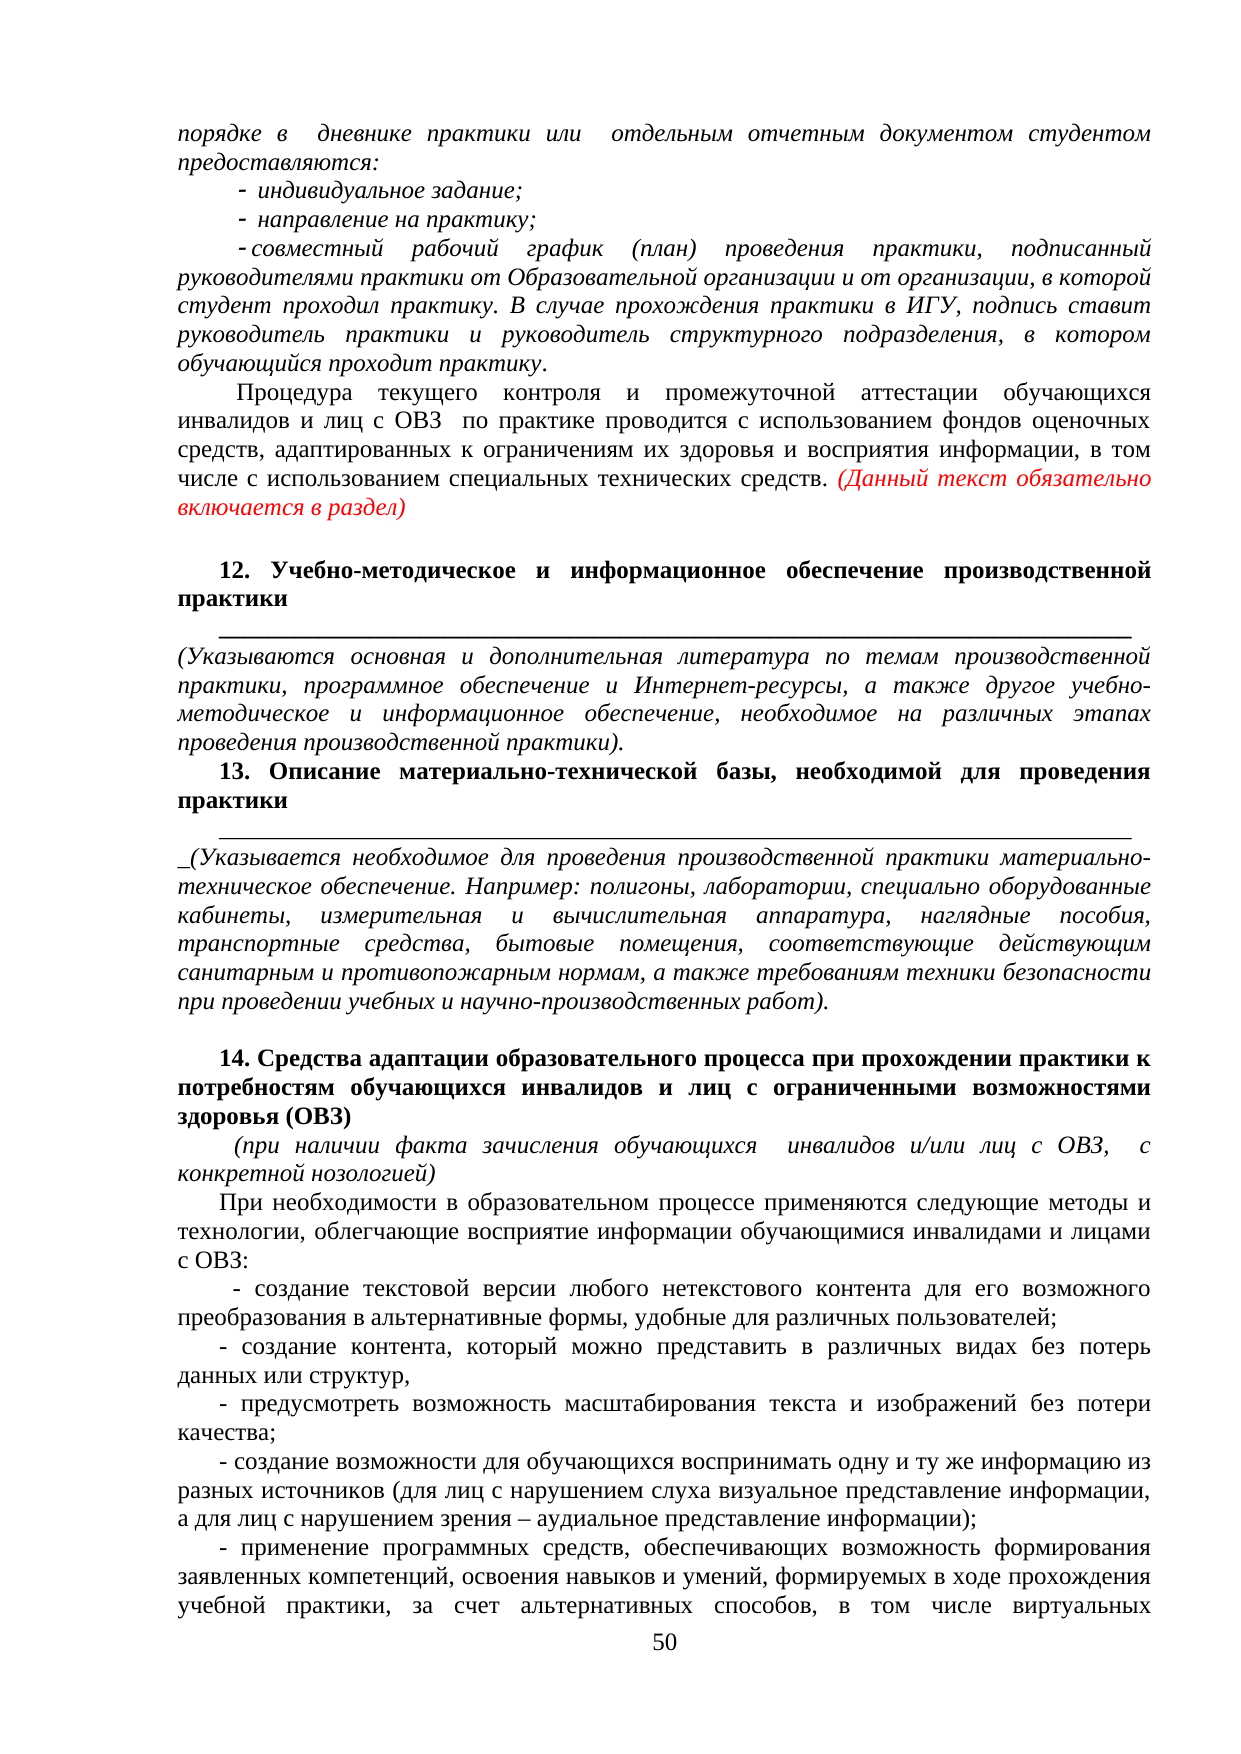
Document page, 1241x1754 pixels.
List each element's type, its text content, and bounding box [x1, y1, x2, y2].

text - предусмотреть возможность масштабирования текста и изображений без потери качества; [177, 1388, 1152, 1446]
text _________________________________________________________________________ [177, 612, 1152, 641]
list совместный рабочий график (план) проведения практики, подписанный руководителями практики от Образовательной организации и от организации, в которой студент проходил практику. В случае прохождения практики в ИГУ, подпись ставит руководитель практики и руководитель структурного подразделения, в котором обучающийся проходит практику. [177, 233, 1152, 377]
text - создание текстовой версии любого нетекстового контента для его возможного преобразования в альтернативные формы, удобные для различных пользователей; [177, 1273, 1152, 1331]
text - создание контента, который можно представить в различных видах без потерь данных или структур, [177, 1331, 1152, 1388]
text (Указываются основная и дополнительная литература по темам производственной практики, программное обеспечение и Интернет-ресурсы, а также другое учебно-методическое и информационное обеспечение, необходимое на различных этапах проведения производственной практики). [177, 641, 1152, 756]
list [177, 118, 1152, 176]
text 14. Средства адаптации образовательного процесса при прохождении практики к потребностям обучающихся инвалидов и лиц с ограниченными возможностями здоровья (ОВЗ) [177, 1043, 1152, 1130]
text (при наличии факта зачисления обучающихся инвалидов и/или лиц с ОВЗ, с конкретной нозологией) [177, 1130, 1152, 1187]
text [177, 1532, 1152, 1618]
text 12. Учебно-методическое и информационное обеспечение производственной практики [177, 555, 1152, 612]
list направление на практику; [177, 204, 1152, 233]
text - создание возможности для обучающихся воспринимать одну и ту же информацию из разных источников (для лиц с нарушением слуха визуальное представление информации, а для лиц с нарушением зрения – аудиальное представление информации); [177, 1446, 1152, 1532]
text 13. Описание материально-технической базы, необходимой для проведения практики [177, 756, 1152, 813]
text При необходимости в образовательном процессе применяются следующие методы и технологии, облегчающие восприятие информации обучающимися инвалидами и лицами с ОВЗ: [177, 1187, 1152, 1273]
text __________________________________________________________________________(Указывается необходимое для проведения производственной практики материально-техническое обеспечение. Например: полигоны, лаборатории, специально оборудованные кабинеты, измерительная и вычислительная аппаратура, наглядные пособия, транспортные средства, бытовые помещения, соответствующие действующим санитарным и противопожарным нормам, а также требованиям техники безопасности при проведении учебных и научно-производственных работ). [177, 813, 1152, 1015]
text Процедура текущего контроля и промежуточной аттестации обучающихся инвалидов и лиц с ОВЗ по практике проводится с использованием фондов оценочных средств, адаптированных к ограничениям их здоровья и восприятия информации, в том числе с использованием специальных технических средств. (Данный текст обязательно включается в раздел) [177, 377, 1152, 521]
list индивидуальное задание; [177, 176, 1152, 204]
